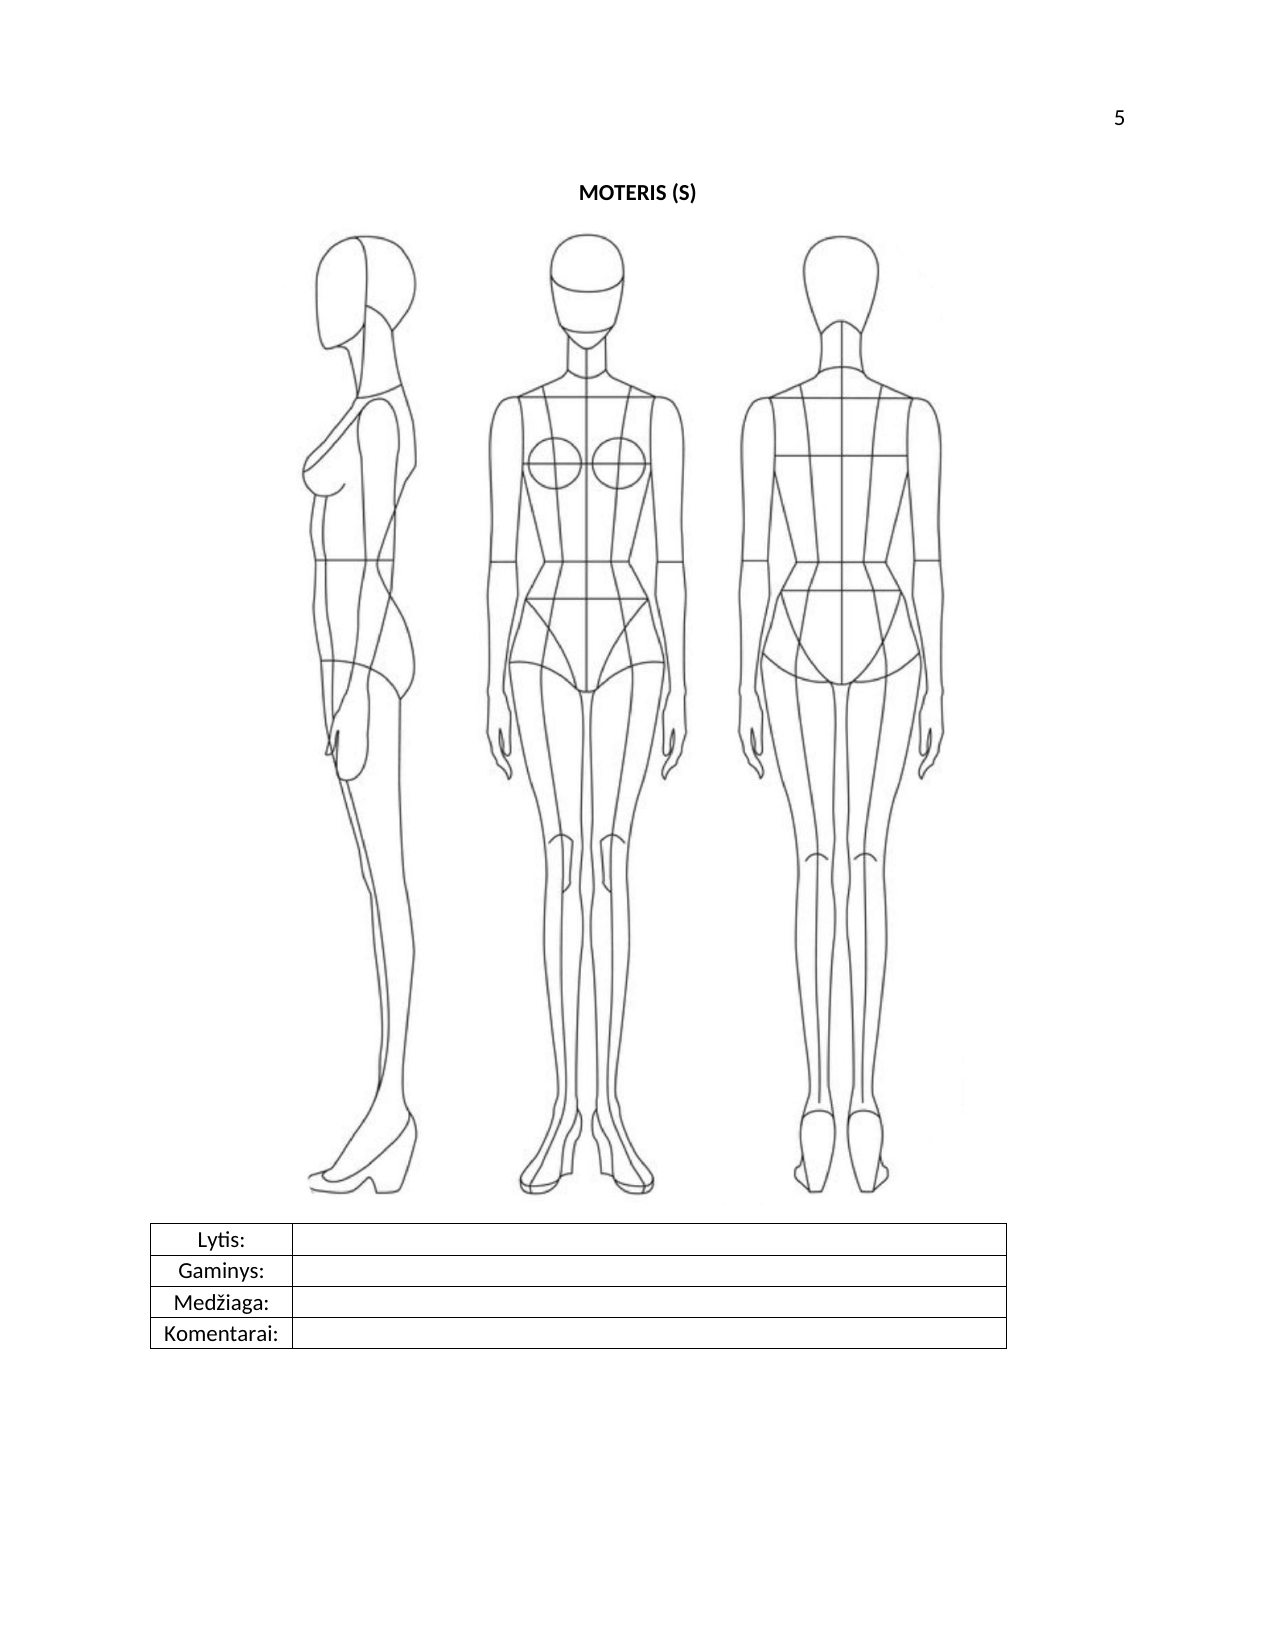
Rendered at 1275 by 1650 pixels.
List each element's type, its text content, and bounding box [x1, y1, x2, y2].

picture [281, 224, 994, 1205]
text MOTERIS (S) [150, 178, 1125, 206]
table_cell [293, 1318, 1006, 1348]
table_cell Gaminys: [151, 1256, 292, 1286]
table_cell [293, 1256, 1006, 1286]
table_header [293, 1224, 1006, 1254]
table_cell Komentarai: [151, 1318, 292, 1348]
table_header Lytis: [151, 1224, 292, 1254]
table_cell Medžiaga: [151, 1287, 292, 1317]
table_cell [293, 1287, 1006, 1317]
